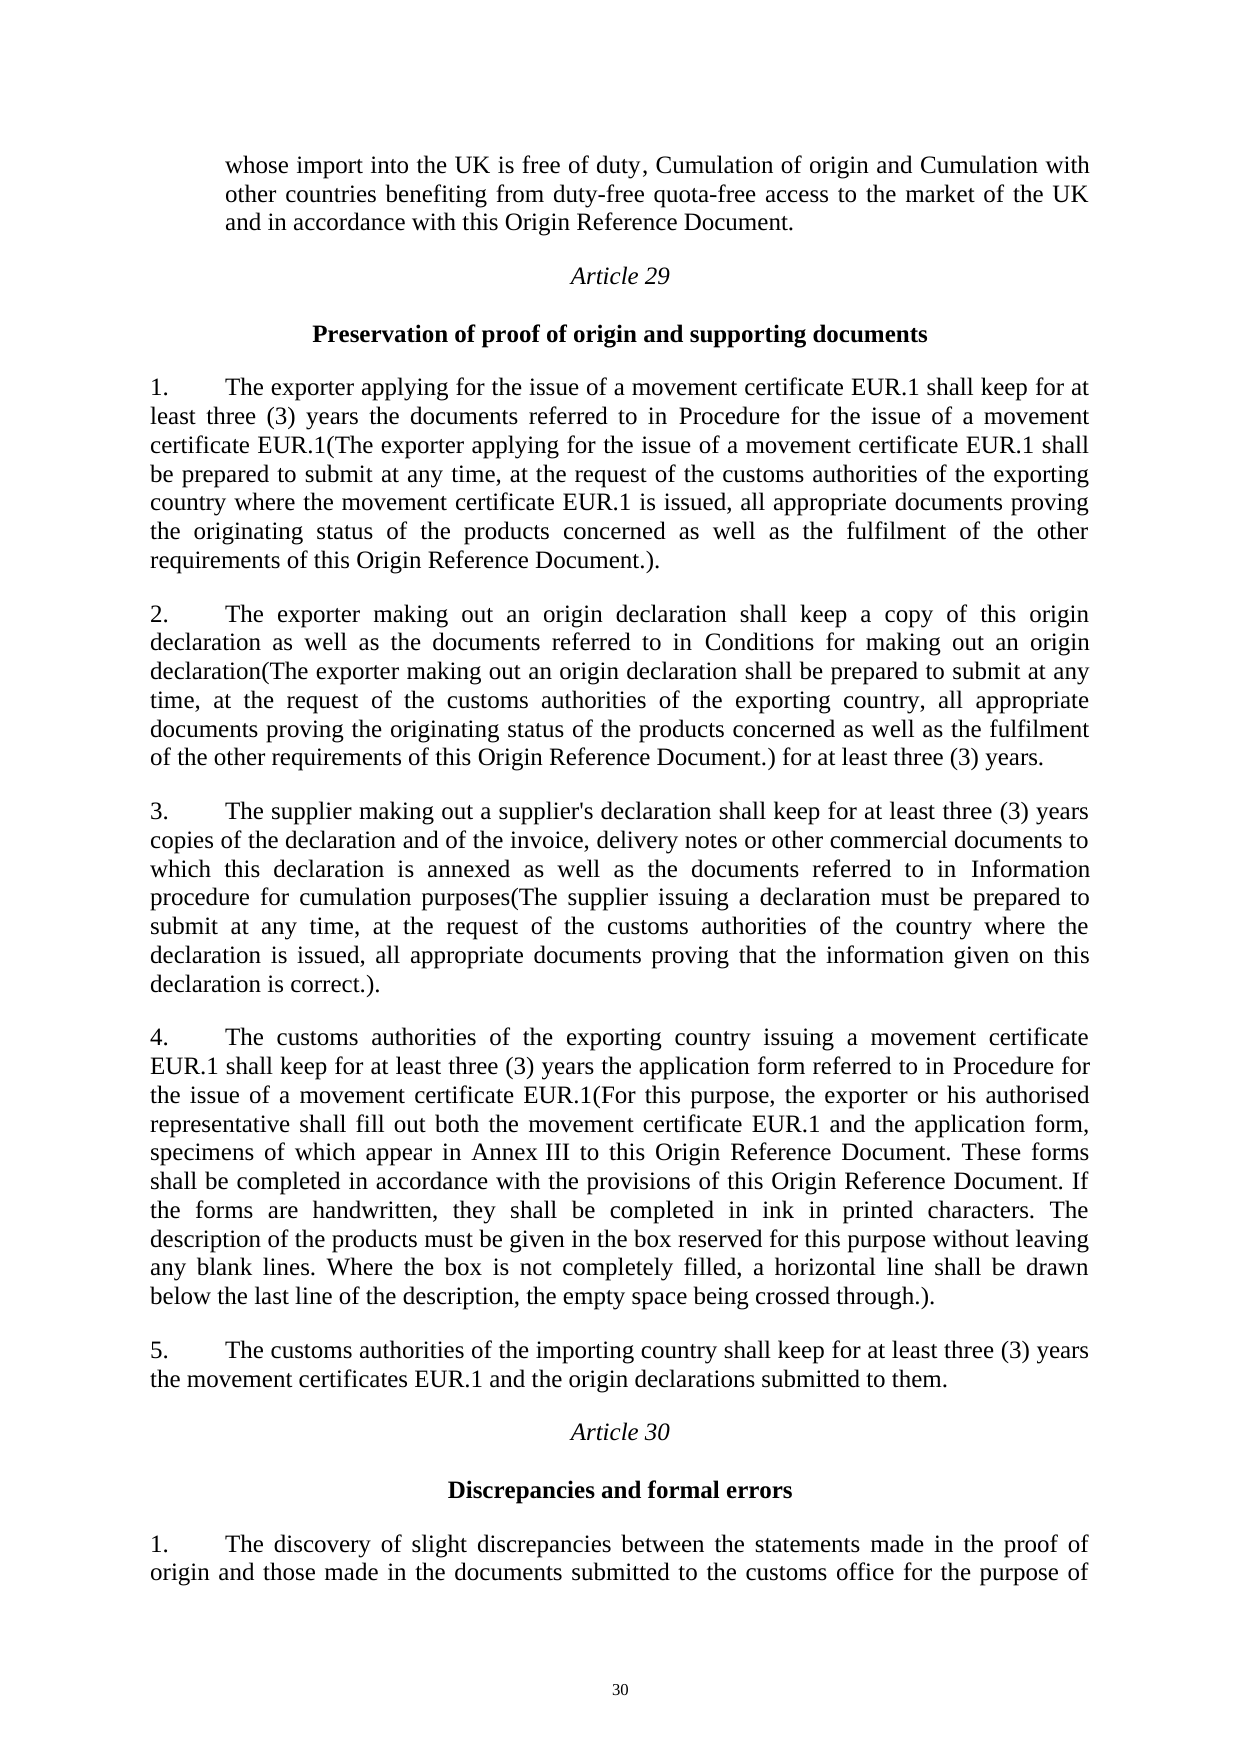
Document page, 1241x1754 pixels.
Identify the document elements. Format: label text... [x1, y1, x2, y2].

list The customs authorities of the importing country shall keep for at least three (3) years the movement certificates EUR.1 and the origin declarations submitted to them. [150, 1335, 1090, 1392]
list The exporter making out an origin declaration shall keep a copy of this origin declaration as well as the documents referred to in Article 21(3) for at least three (3) years. [150, 599, 1090, 771]
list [150, 150, 1090, 236]
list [150, 1529, 1090, 1586]
text Discrepancies and formal errors [150, 1417, 1090, 1504]
list The exporter applying for the issue of a movement certificate EUR.1 shall keep for at least three (3) years the documents referred to in Article 18(3). [150, 372, 1090, 574]
text Preservation of proof of origin and supporting documents [150, 261, 1090, 347]
list The customs authorities of the exporting country issuing a movement certificate EUR.1 shall keep for at least three (3) years the application form referred to in Article 18(2). [150, 1022, 1090, 1310]
list The supplier making out a supplier's declaration shall keep for at least three (3) years copies of the declaration and of the invoice, delivery notes or other commercial documents to which this declaration is annexed as well as the documents referred to in Article 27(9). [150, 796, 1090, 997]
